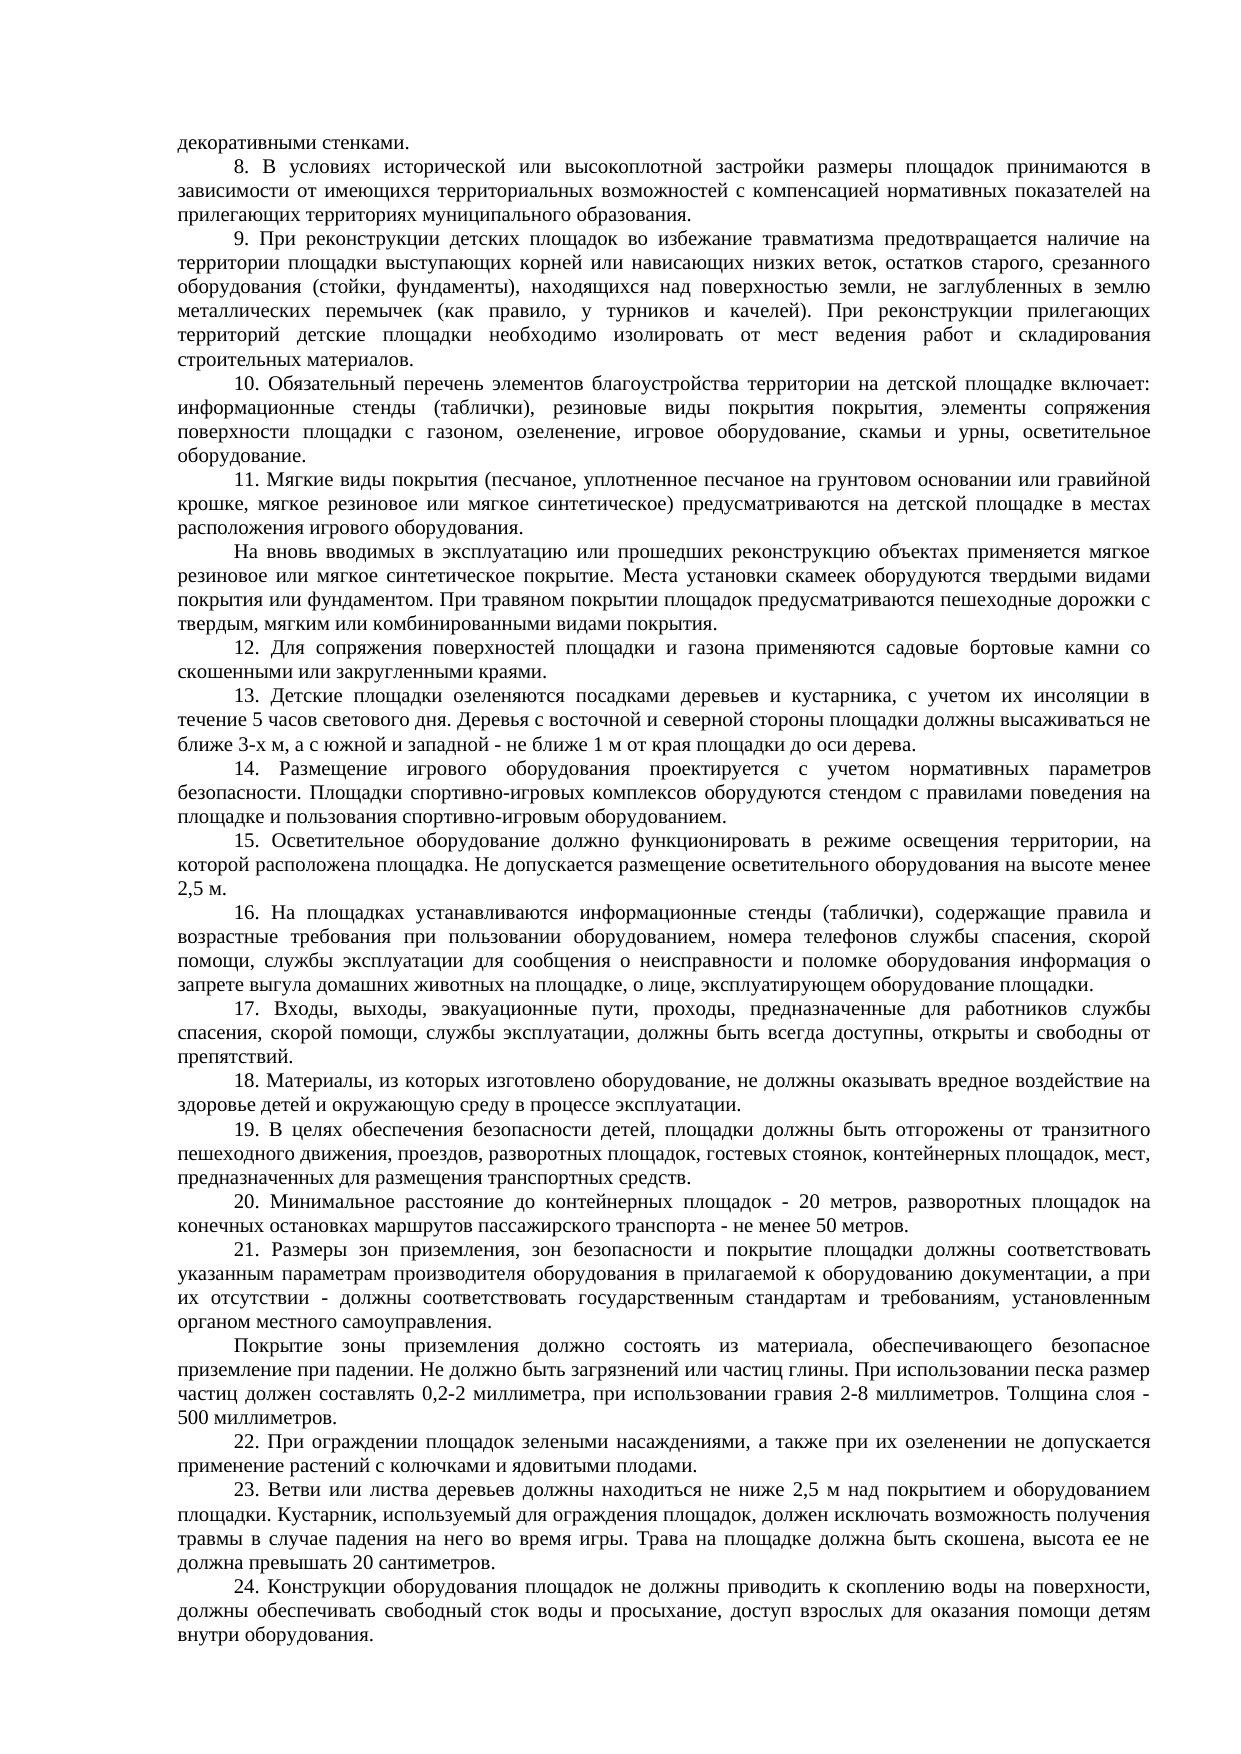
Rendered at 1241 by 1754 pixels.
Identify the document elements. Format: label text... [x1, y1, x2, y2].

text 9. При реконструкции детских площадок во избежание травматизма предотвращается наличие на территории площадки выступающих корней или нависающих низких веток, остатков старого, срезанного оборудования (стойки, фундаменты), находящихся над поверхностью земли, не заглубленных в землю металлических перемычек (как правило, у турников и качелей). При реконструкции прилегающих территорий детские площадки необходимо изолировать от мест ведения работ и складирования строительных материалов. [177, 226, 1152, 371]
text Покрытие зоны приземления должно состоять из материала, обеспечивающего безопасное приземление при падении. Не должно быть загрязнений или частиц глины. При использовании песка размер частиц должен составлять 0,2-2 миллиметра, при использовании гравия 2-8 миллиметров. Толщина слоя - 500 миллиметров. [177, 1333, 1152, 1429]
text 15. Осветительное оборудование должно функционировать в режиме освещения территории, на которой расположена площадка. Не допускается размещение осветительного оборудования на высоте менее 2,5 м. [177, 828, 1152, 900]
text На вновь вводимых в эксплуатацию или прошедших реконструкцию объектах применяется мягкое резиновое или мягкое синтетическое покрытие. Места установки скамеек оборудуются твердыми видами покрытия или фундаментом. При травяном покрытии площадок предусматриваются пешеходные дорожки с твердым, мягким или комбинированными видами покрытия. [177, 539, 1152, 635]
text 17. Входы, выходы, эвакуационные пути, проходы, предназначенные для работников службы спасения, скорой помощи, службы эксплуатации, должны быть всегда доступны, открыты и свободны от препятствий. [177, 996, 1152, 1068]
text 24. Конструкции оборудования площадок не должны приводить к скоплению воды на поверхности, должны обеспечивать свободный сток воды и просыхание, доступ взрослых для оказания помощи детям внутри оборудования. [177, 1574, 1152, 1646]
text 19. В целях обеспечения безопасности детей, площадки должны быть отгорожены от транзитного пешеходного движения, проездов, разворотных площадок, гостевых стоянок, контейнерных площадок, мест, предназначенных для размещения транспортных средств. [177, 1116, 1152, 1189]
text 8. В условиях исторической или высокоплотной застройки размеры площадок принимаются в зависимости от имеющихся территориальных возможностей с компенсацией нормативных показателей на прилегающих территориях муниципального образования. [177, 154, 1152, 226]
text 11. Мягкие виды покрытия (песчаное, уплотненное песчаное на грунтовом основании или гравийной крошке, мягкое резиновое или мягкое синтетическое) предусматриваются на детской площадке в местах расположения игрового оборудования. [177, 467, 1152, 539]
text 16. На площадках устанавливаются информационные стенды (таблички), содержащие правила и возрастные требования при пользовании оборудованием, номера телефонов службы спасения, скорой помощи, службы эксплуатации для сообщения о неисправности и поломке оборудования информация о запрете выгула домашних животных на площадке, о лице, эксплуатирующем оборудование площадки. [177, 900, 1152, 996]
text 14. Размещение игрового оборудования проектируется с учетом нормативных параметров безопасности. Площадки спортивно-игровых комплексов оборудуются стендом с правилами поведения на площадке и пользования спортивно-игровым оборудованием. [177, 756, 1152, 828]
text 13. Детские площадки озеленяются посадками деревьев и кустарника, с учетом их инсоляции в течение 5 часов светового дня. Деревья с восточной и северной стороны площадки должны высаживаться не ближе 3-х м, а с южной и западной - не ближе 1 м от края площадки до оси дерева. [177, 683, 1152, 756]
text 20. Минимальное расстояние до контейнерных площадок - 20 метров, разворотных площадок на конечных остановках маршрутов пассажирского транспорта - не менее 50 метров. [177, 1189, 1152, 1237]
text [177, 130, 1152, 154]
text 22. При ограждении площадок зелеными насаждениями, а также при их озеленении не допускается применение растений с колючками и ядовитыми плодами. [177, 1429, 1152, 1477]
text 12. Для сопряжения поверхностей площадки и газона применяются садовые бортовые камни со скошенными или закругленными краями. [177, 635, 1152, 683]
text 10. Обязательный перечень элементов благоустройства территории на детской площадке включает: информационные стенды (таблички), резиновые виды покрытия покрытия, элементы сопряжения поверхности площадки с газоном, озеленение, игровое оборудование, скамьи и урны, осветительное оборудование. [177, 371, 1152, 467]
text 23. Ветви или листва деревьев должны находиться не ниже 2,5 м над покрытием и оборудованием площадки. Кустарник, используемый для ограждения площадок, должен исключать возможность получения травмы в случае падения на него во время игры. Трава на площадке должна быть скошена, высота ее не должна превышать 20 сантиметров. [177, 1477, 1152, 1574]
text 21. Размеры зон приземления, зон безопасности и покрытие площадки должны соответствовать указанным параметрам производителя оборудования в прилагаемой к оборудованию документации, а при их отсутствии - должны соответствовать государственным стандартам и требованиям, установленным органом местного самоуправления. [177, 1237, 1152, 1333]
text 18. Материалы, из которых изготовлено оборудование, не должны оказывать вредное воздействие на здоровье детей и окружающую среду в процессе эксплуатации. [177, 1068, 1152, 1116]
